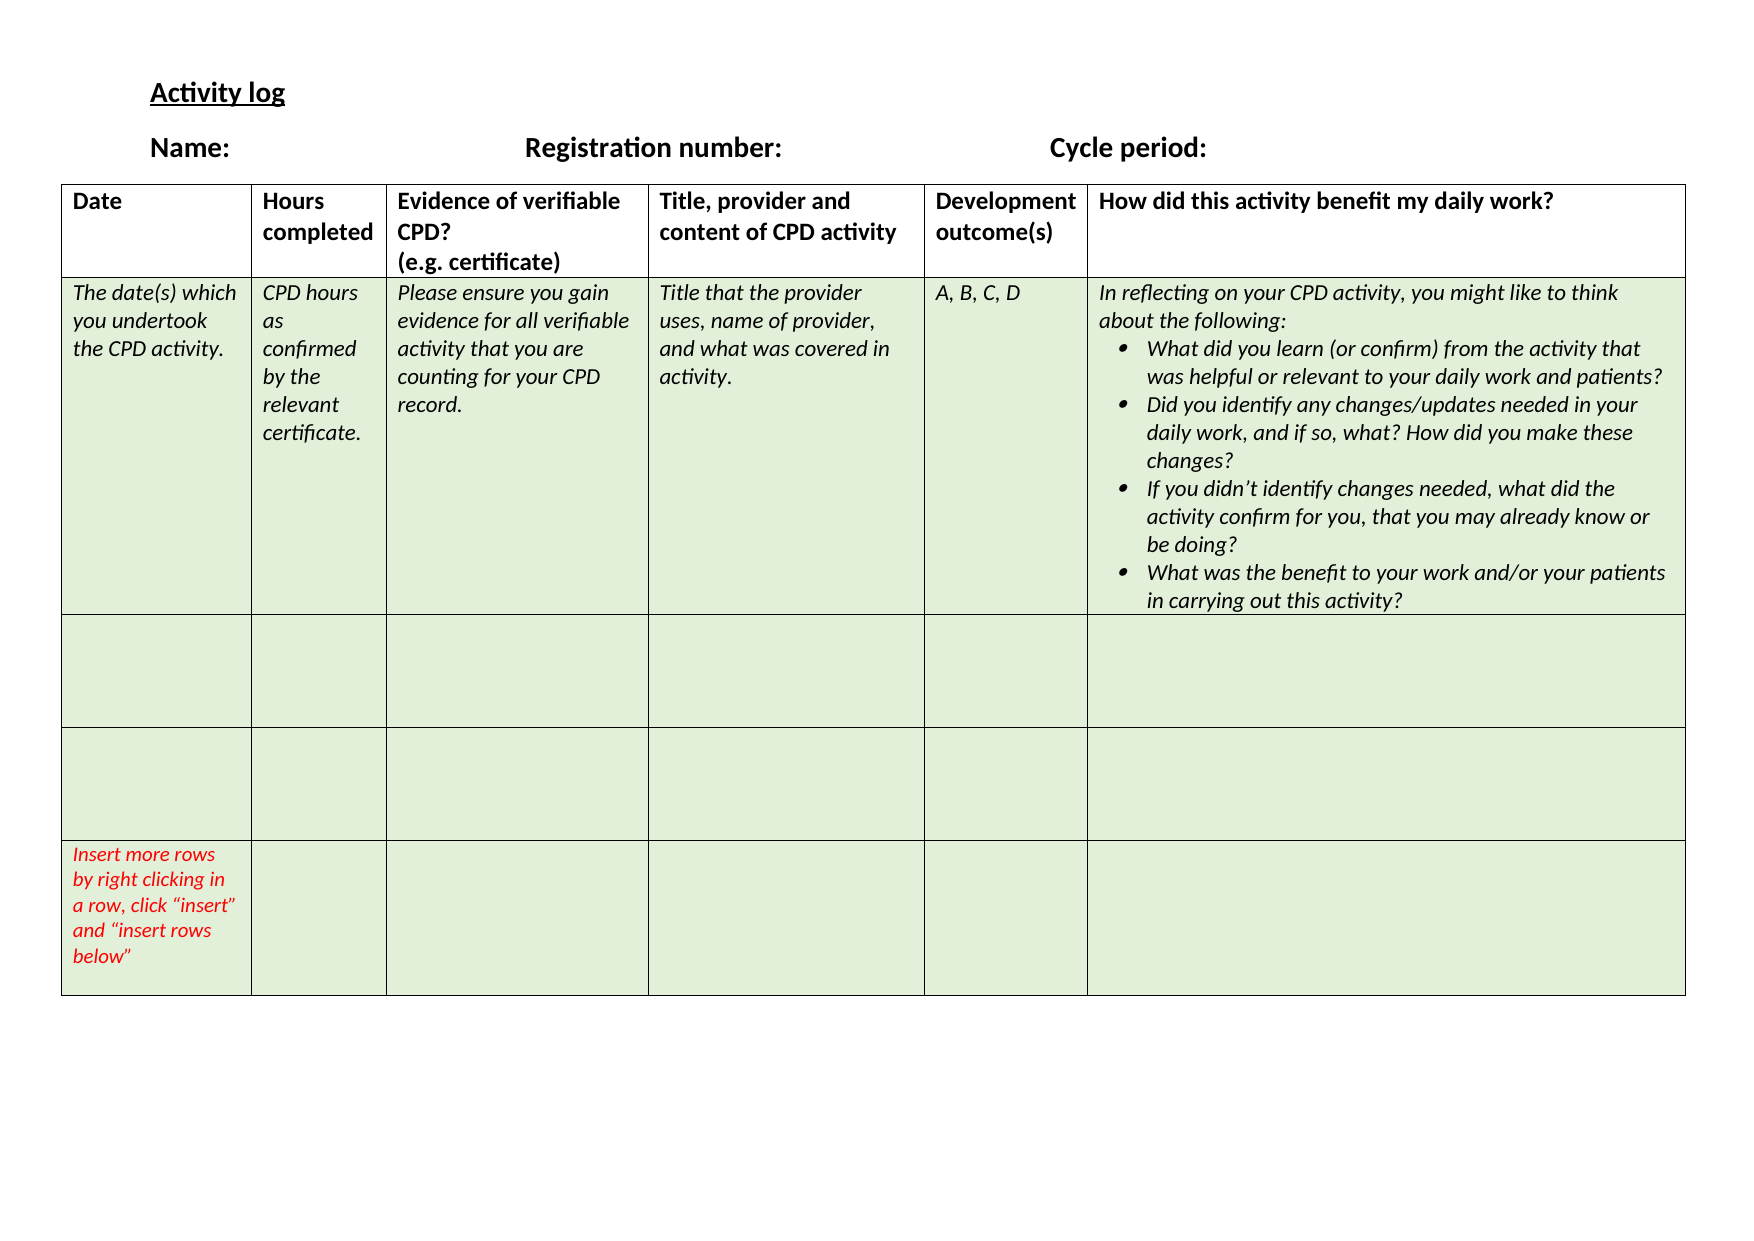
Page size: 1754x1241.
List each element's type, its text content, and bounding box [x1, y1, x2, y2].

table_cell [252, 615, 386, 727]
table_header Development outcome(s) [925, 185, 1087, 277]
table_cell [649, 615, 924, 727]
table_cell [387, 728, 648, 840]
table_cell Insert more rows by right clicking in a row, click “insert” and “insert rows below” [62, 841, 251, 995]
table_cell The date(s) which you undertook the CPD activity. [62, 278, 251, 614]
table_cell [649, 728, 924, 840]
table_cell Please ensure you gain evidence for all verifiable activity that you are counting for your CPD record. [387, 278, 648, 614]
table_cell [62, 728, 251, 840]
table_header Evidence of verifiable CPD? (e.g. certificate) [387, 185, 648, 277]
table_cell [925, 841, 1087, 995]
table_cell [252, 728, 386, 840]
table_cell [925, 615, 1087, 727]
text Name: Registration number: Cycle period: [150, 129, 1604, 164]
table_cell [1088, 728, 1685, 840]
table_header Title, provider and content of CPD activity [649, 185, 924, 277]
table_cell [649, 841, 924, 995]
table_cell [925, 728, 1087, 840]
table_cell A, B, C, D [925, 278, 1087, 614]
table_cell In reflecting on your CPD activity, you might like to think about the following: What did you learn (or confirm) from the activity that was helpful or relevant to your daily work and patients? Did you identify any changes/updates needed in your daily work, and if so, what? How did you make these changes? If you didn’t identify changes needed, what did the activity confirm for you, that you may already know or be doing? What was the benefit to your work and/or your patients in carrying out this activity? [1088, 278, 1685, 614]
table_cell [387, 615, 648, 727]
table_cell [1088, 615, 1685, 727]
table_cell [387, 841, 648, 995]
table_cell [1088, 841, 1685, 995]
table_cell Title that the provider uses, name of provider, and what was covered in activity. [649, 278, 924, 614]
table_cell [252, 841, 386, 995]
text Activity log [150, 74, 1604, 109]
table_cell [62, 615, 251, 727]
table_header Date [62, 185, 251, 277]
table_header How did this activity benefit my daily work? [1088, 185, 1685, 277]
table_cell CPD hours as confirmed by the relevant certificate. [252, 278, 386, 614]
table_header Hours completed [252, 185, 386, 277]
